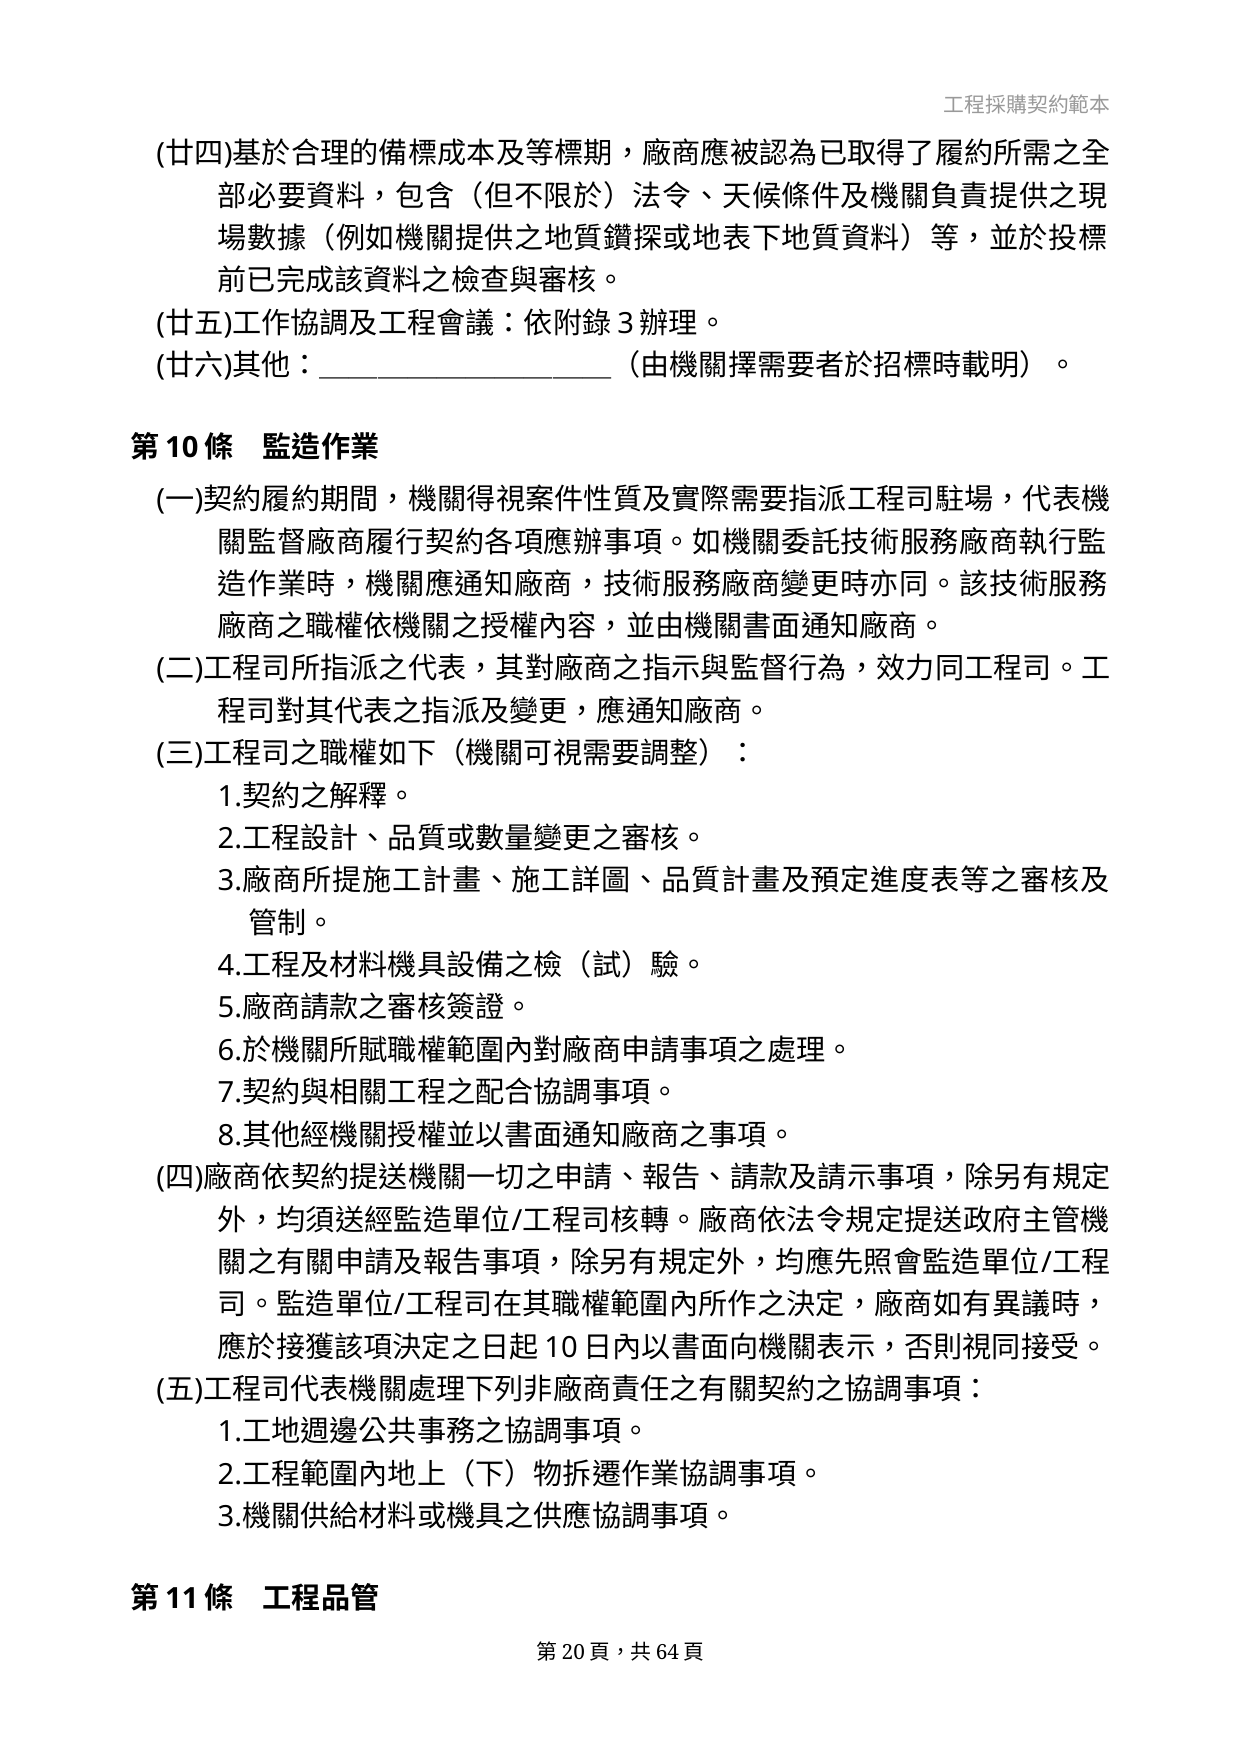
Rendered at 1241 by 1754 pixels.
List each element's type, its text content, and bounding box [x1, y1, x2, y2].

text (廿四)基於合理的備標成本及等標期，廠商應被認為已取得了履約所需之全部必要資料，包含（但不限於）法令、天候條件及機關負責提供之現場數據（例如機關提供之地質鑽探或地表下地質資料）等，並於投標前已完成該資料之檢查與審核。 [156, 130, 1110, 299]
text (一)契約履約期間，機關得視案件性質及實際需要指派工程司駐場，代表機關監督廠商履行契約各項應辦事項。如機關委託技術服務廠商執行監造作業時，機關應通知廠商，技術服務廠商變更時亦同。該技術服務廠商之職權依機關之授權內容，並由機關書面通知廠商。 [156, 476, 1110, 645]
text 8.其他經機關授權並以書面通知廠商之事項。 [217, 1111, 1110, 1154]
text 3.廠商所提施工計畫、施工詳圖、品質計畫及預定進度表等之審核及管制。 [217, 857, 1110, 942]
text (廿五)工作協調及工程會議：依附錄3辦理。 [156, 299, 1110, 342]
text 第11條 工程品管 [130, 1575, 1110, 1617]
text (五)工程司代表機關處理下列非廠商責任之有關契約之協調事項： [156, 1366, 1110, 1408]
text 6.於機關所賦職權範圍內對廠商申請事項之處理。 [217, 1026, 1110, 1069]
text (四)廠商依契約提送機關一切之申請、報告、請款及請示事項，除另有規定外，均須送經監造單位/工程司核轉。廠商依法令規定提送政府主管機關之有關申請及報告事項，除另有規定外，均應先照會監造單位/工程司。監造單位/工程司在其職權範圍內所作之決定，廠商如有異議時，應於接獲該項決定之日起10日內以書面向機關表示，否則視同接受。 [156, 1154, 1110, 1366]
text (二)工程司所指派之代表，其對廠商之指示與監督行為，效力同工程司。工程司對其代表之指派及變更，應通知廠商。 [156, 645, 1110, 730]
text 2.工程範圍內地上（下）物拆遷作業協調事項。 [217, 1450, 1110, 1493]
text 4.工程及材料機具設備之檢（試）驗。 [217, 942, 1110, 984]
text 1.契約之解釋。 [217, 772, 1110, 814]
text 1.工地週邊公共事務之協調事項。 [217, 1408, 1110, 1450]
text (三)工程司之職權如下（機關可視需要調整）： [156, 730, 1110, 772]
text (廿六)其他：＿＿＿＿＿＿＿＿＿＿（由機關擇需要者於招標時載明）。 [156, 342, 1110, 384]
text 2.工程設計、品質或數量變更之審核。 [217, 814, 1110, 857]
text 3.機關供給材料或機具之供應協調事項。 [217, 1493, 1110, 1535]
text 7.契約與相關工程之配合協調事項。 [217, 1069, 1110, 1111]
text 第10條 監造作業 [130, 424, 1110, 466]
text 5.廠商請款之審核簽證。 [217, 984, 1110, 1026]
